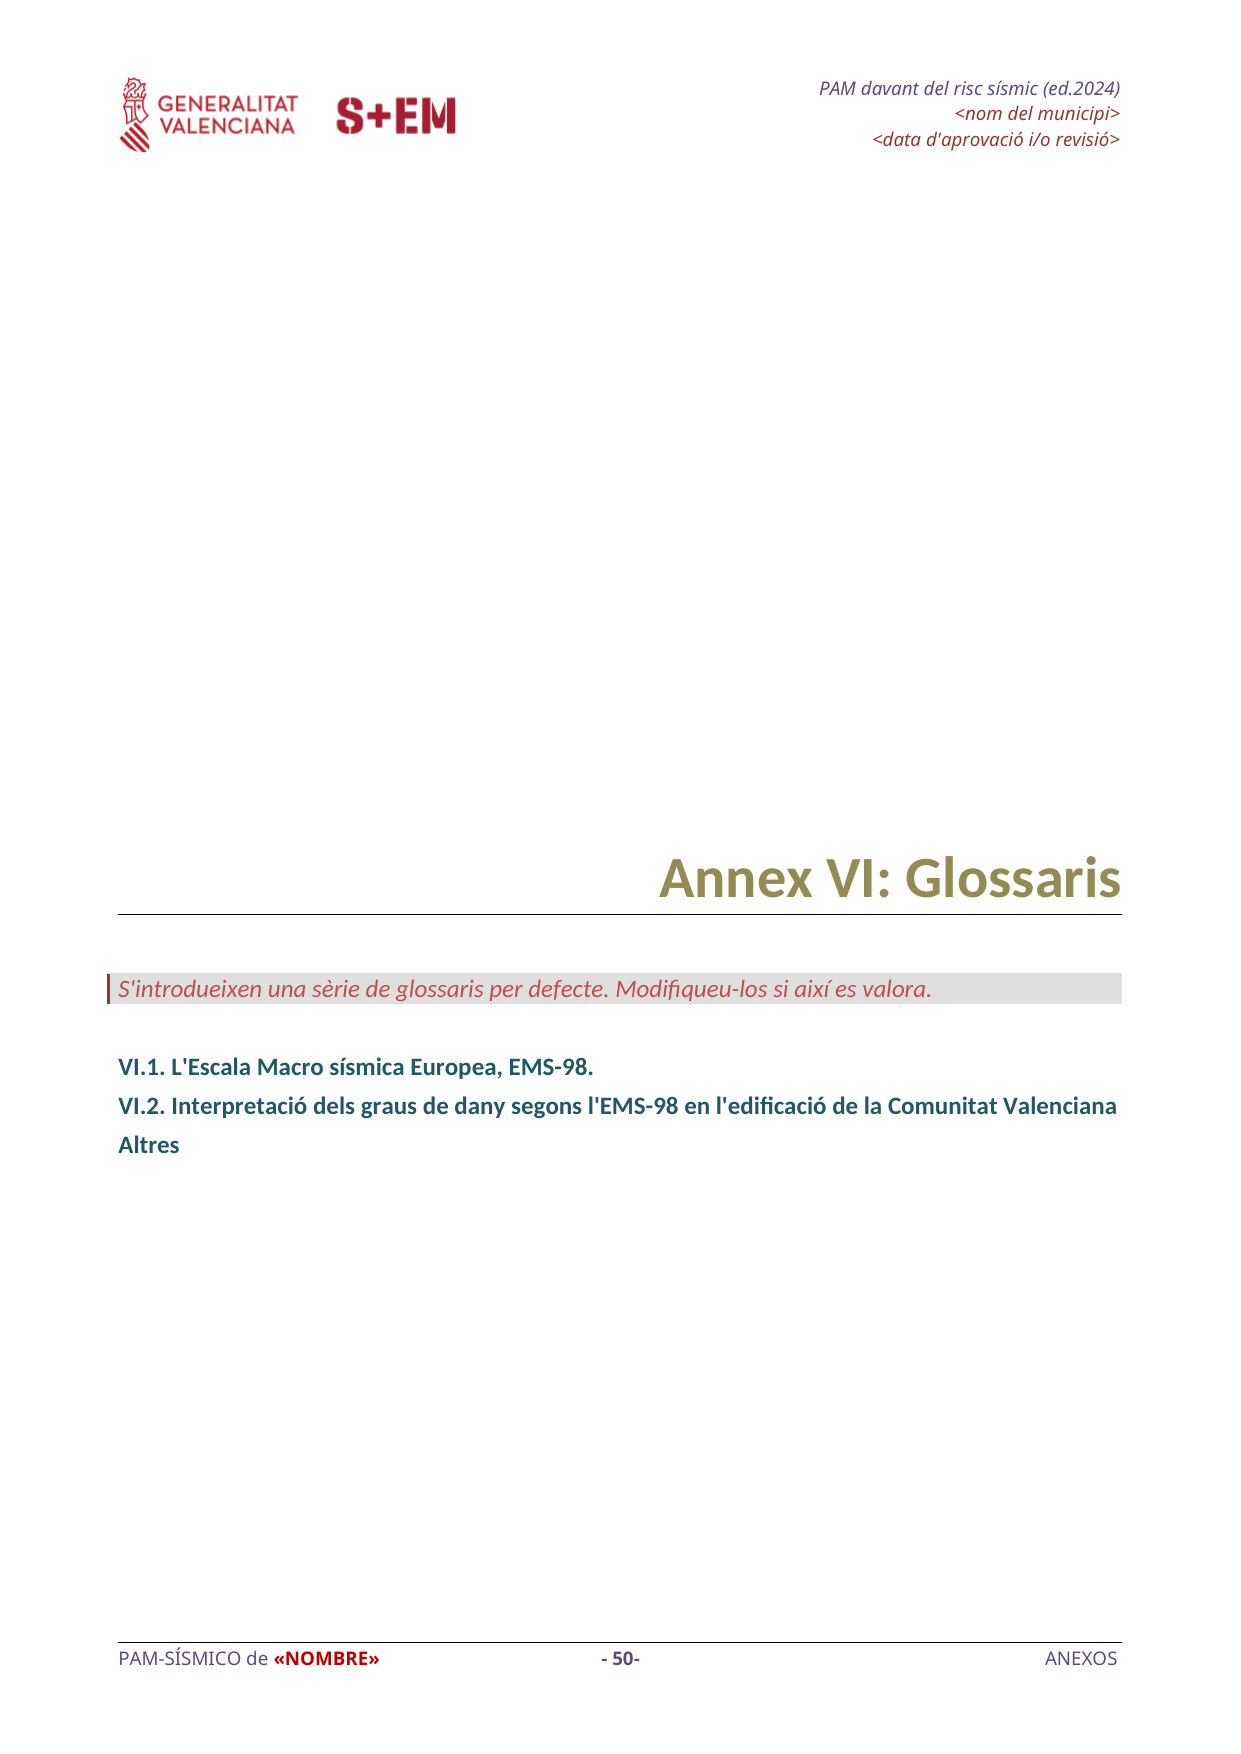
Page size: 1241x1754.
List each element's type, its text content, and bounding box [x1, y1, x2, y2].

text Altres [118, 1129, 1122, 1159]
text S'introdueixen una sèrie de glossaris per defecte. Modifiqueu-los si així es valora. [107, 973, 1122, 1004]
subtitle Annex VI: Glossaris [118, 840, 1122, 914]
picture [118, 75, 458, 154]
text VI.2. Interpretació dels graus de dany segons l'EMS-98 en l'edificació de la Comunitat Valenciana [118, 1090, 1122, 1121]
text VI.1. L'Escala Macro sísmica Europea, EMS-98. [118, 1051, 1122, 1082]
